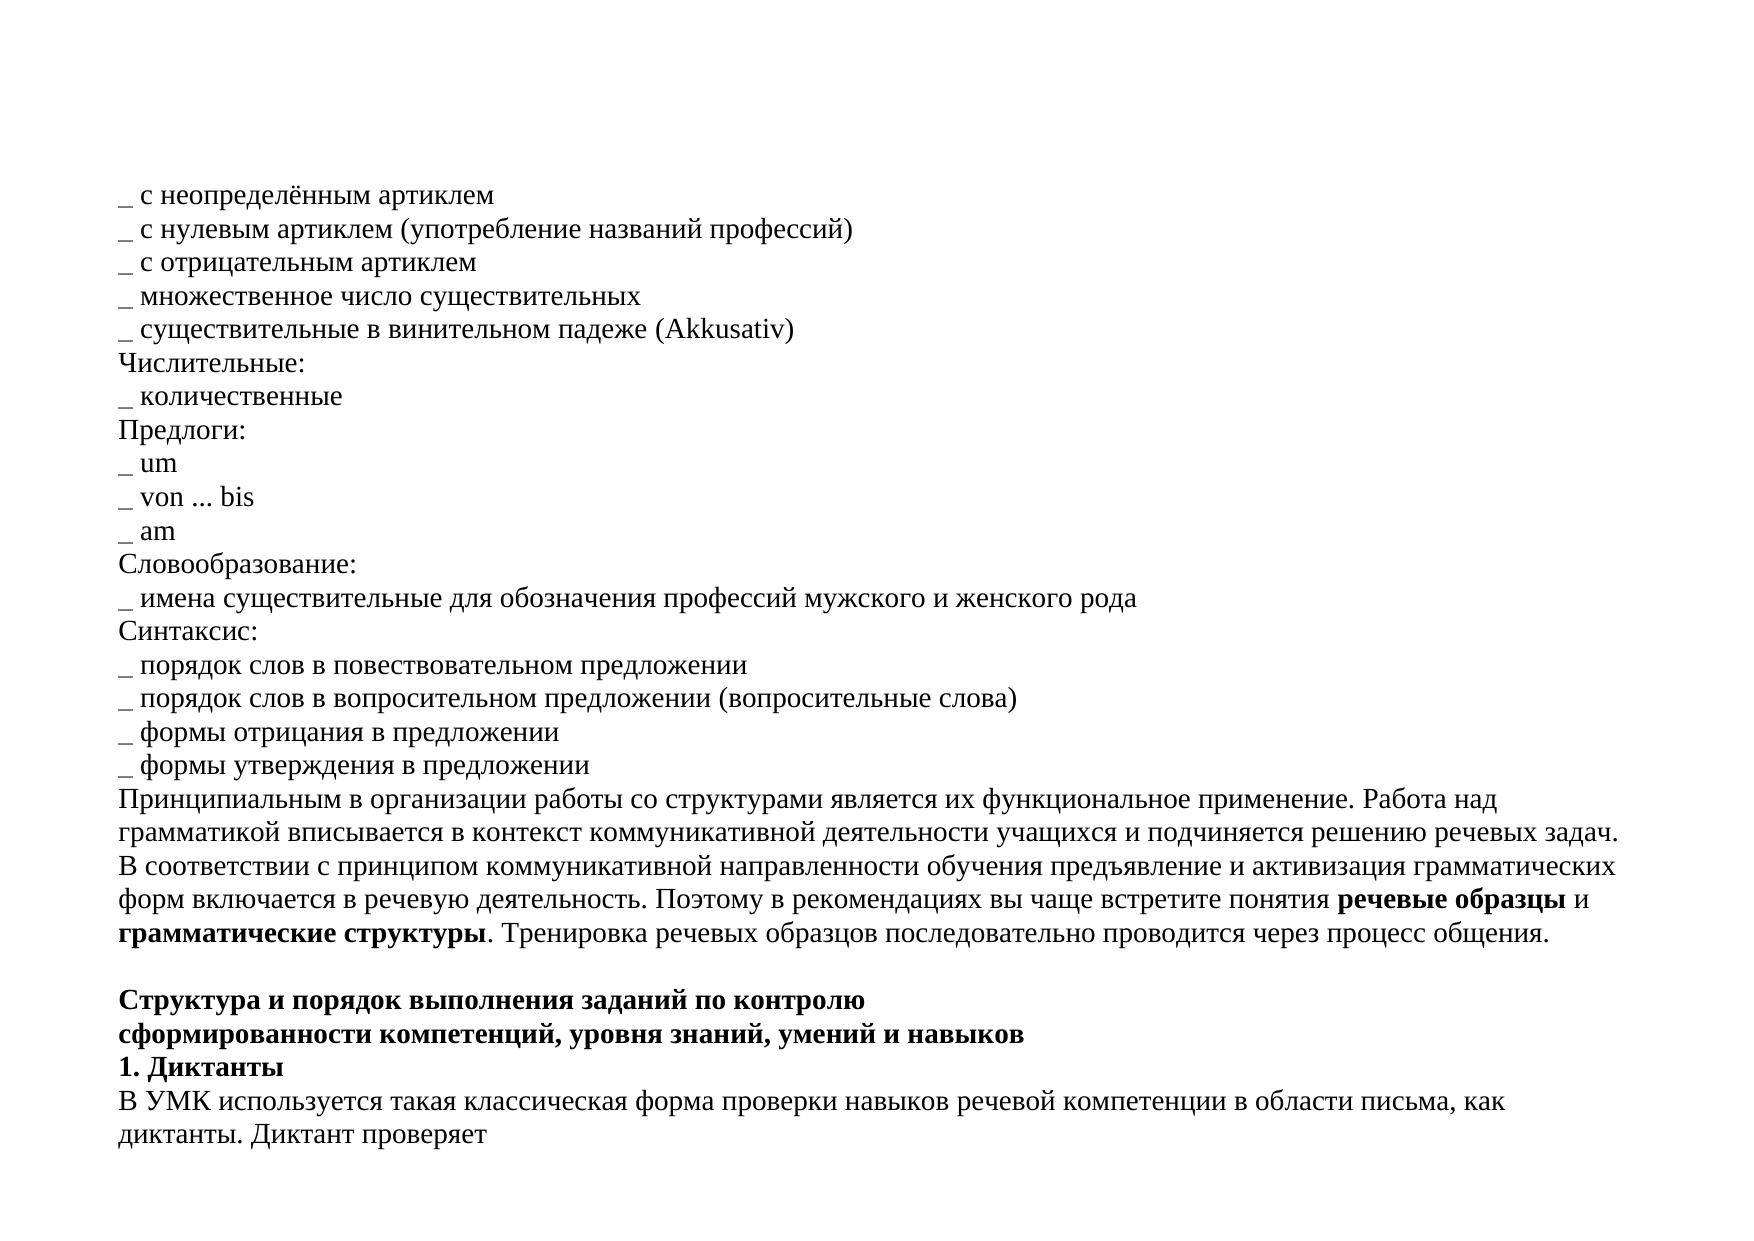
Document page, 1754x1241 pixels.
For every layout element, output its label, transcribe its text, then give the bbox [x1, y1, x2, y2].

text _ порядок слов в вопросительном предложении (вопросительные слова) [118, 680, 1636, 714]
text Предлоги: [118, 412, 1636, 446]
text Синтаксис: [118, 613, 1636, 647]
text _ von ... bis [118, 479, 1636, 513]
text Принципиальным в организации работы со структурами является их функциональное применение. Работа над грамматикой вписывается в контекст коммуникативной деятельности учащихся и подчиняется решению речевых задач. В соответствии с принципом коммуникативной направленности обучения предъявление и активизация грамматических форм включается в речевую деятельность. Поэтому в рекомендациях вы чаще встретите понятия речевые образцы и грамматические структуры. Тренировка речевых образцов последовательно проводится через процесс общения. [118, 781, 1636, 949]
text _ количественные [118, 378, 1636, 412]
text _ порядок слов в повествовательном предложении [118, 647, 1636, 680]
text В УМК используется такая классическая форма проверки навыков речевой компетенции в области письма, как диктанты. Диктант проверяет [118, 1083, 1636, 1150]
text _ с нулевым артиклем (употребление названий профессий) [118, 211, 1636, 244]
text _ am [118, 513, 1636, 546]
text _ с неопределённым артиклем [118, 177, 1636, 211]
text _ формы отрицания в предложении [118, 714, 1636, 747]
text Словообразование: [118, 546, 1636, 580]
text сформированности компетенций, уровня знаний, умений и навыков [118, 1016, 1636, 1049]
text 1. Диктанты [118, 1049, 1636, 1083]
text Структура и порядок выполнения заданий по контролю [118, 982, 1636, 1016]
text _ um [118, 446, 1636, 479]
text _ формы утверждения в предложении [118, 747, 1636, 781]
text _ существительные в винительном падеже (Akkusativ) [118, 311, 1636, 345]
text Числительные: [118, 345, 1636, 378]
text _ с отрицательным артиклем [118, 244, 1636, 278]
text _ множественное число существительных [118, 278, 1636, 311]
text _ имена существительные для обозначения профессий мужского и женского рода [118, 580, 1636, 613]
